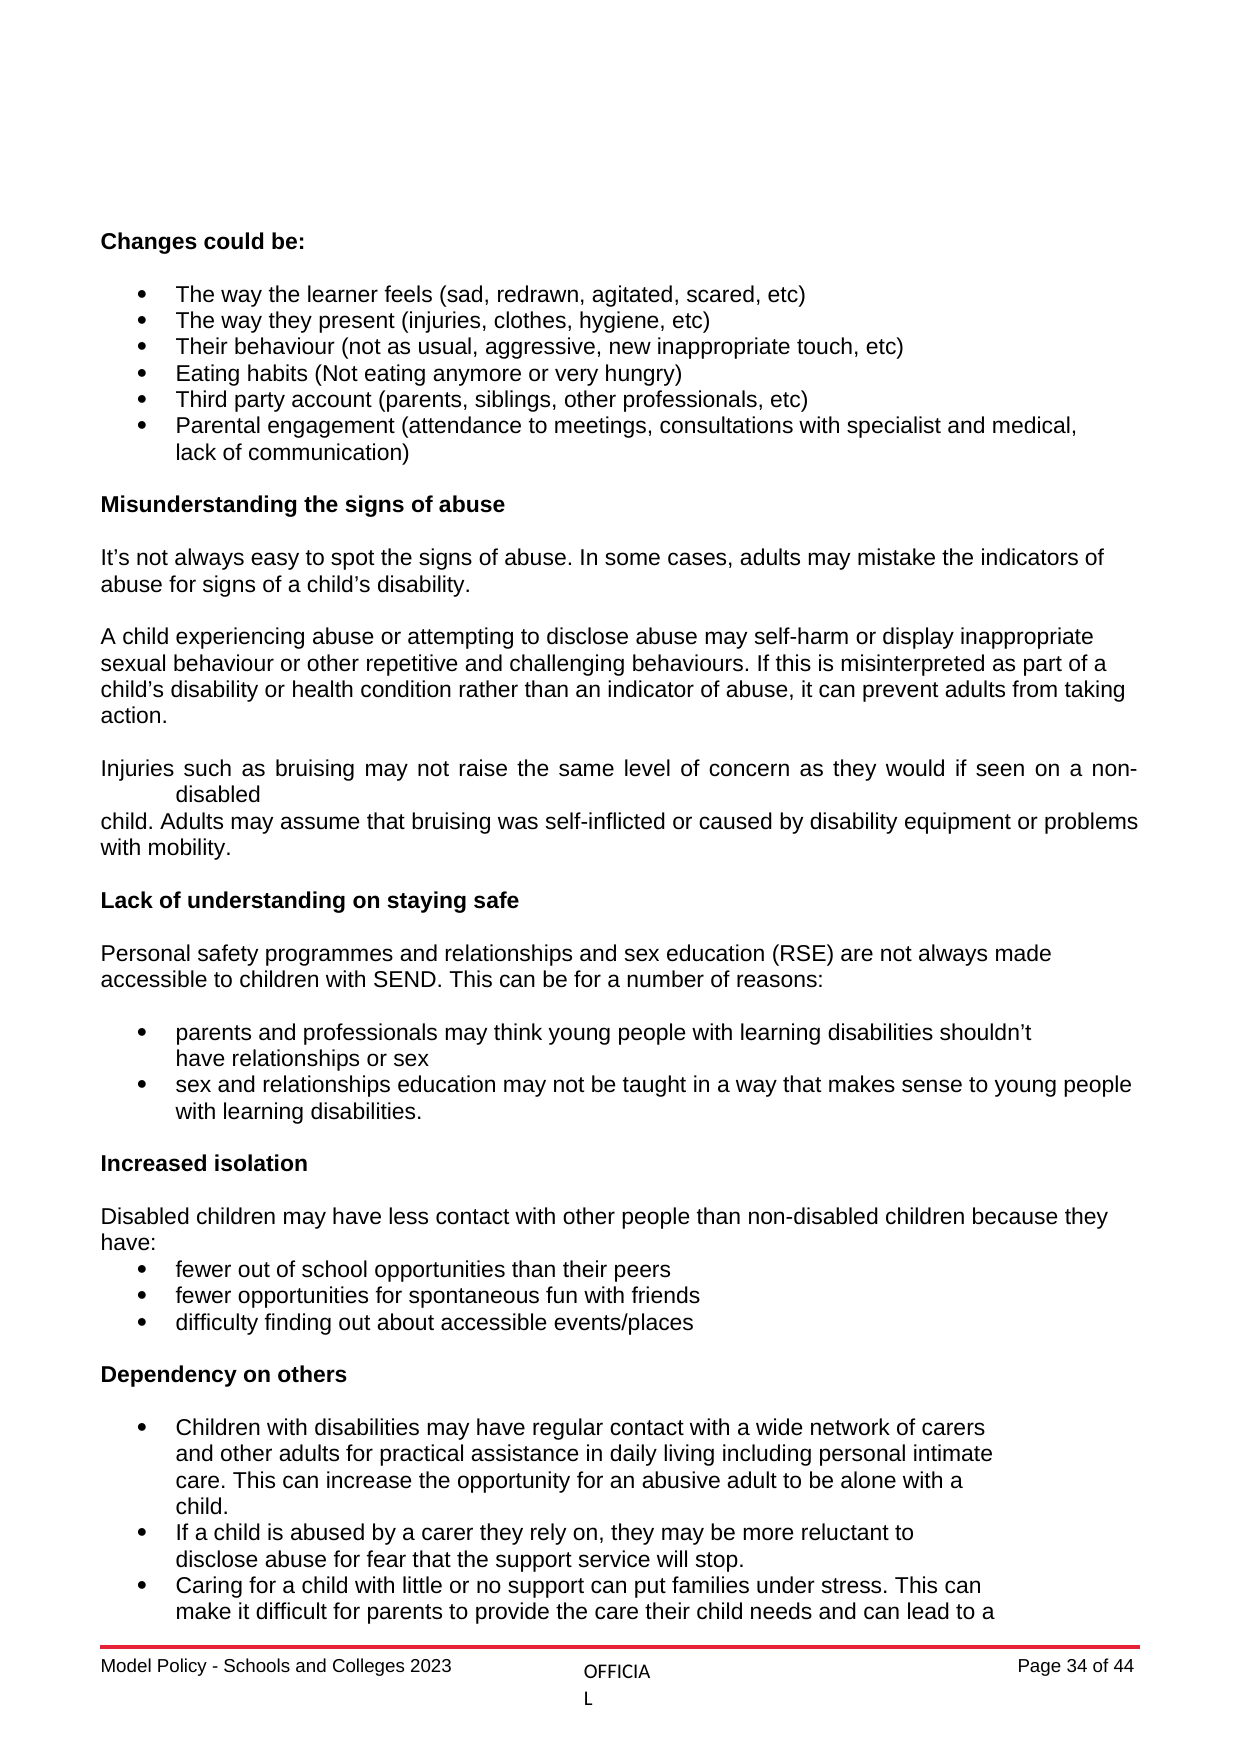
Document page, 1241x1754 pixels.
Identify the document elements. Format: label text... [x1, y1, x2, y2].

list lack of communication) [175, 439, 1140, 465]
list The way they present (injuries, clothes, hygiene, etc) [138, 307, 1140, 333]
text abuse for signs of a child’s disability. [100, 571, 1140, 597]
list and other adults for practical assistance in daily living including personal intimate [175, 1440, 1140, 1467]
list have relationships or sex [175, 1045, 1140, 1071]
text child’s disability or health condition rather than an indicator of abuse, it can prevent adults from taking [100, 676, 1140, 702]
list Caring for a child with little or no support can put families under stress. This can [138, 1572, 1140, 1598]
text child. Adults may assume that bruising was self-inflicted or caused by disability equipment or problems [100, 808, 1140, 834]
text have: [100, 1229, 1140, 1256]
list If a child is abused by a carer they rely on, they may be more reluctant to [138, 1519, 1140, 1546]
list Their behaviour (not as usual, aggressive, new inappropriate touch, etc) [138, 333, 1140, 360]
text It’s not always easy to spot the signs of abuse. In some cases, adults may mistake the indicators of [100, 544, 1140, 571]
text A child experiencing abuse or attempting to disclose abuse may self-harm or display inappropriate [100, 623, 1140, 649]
text Injuries such as bruising may not raise the same level of concern as they would if seen on a non-disabled [100, 755, 1140, 808]
list disclose abuse for fear that the support service will stop. [175, 1546, 1140, 1572]
list difficulty finding out about accessible events/places [138, 1308, 1140, 1335]
list care. This can increase the opportunity for an abusive adult to be alone with a [175, 1467, 1140, 1493]
list Parental engagement (attendance to meetings, consultations with specialist and medical, [138, 412, 1140, 439]
list fewer opportunities for spontaneous fun with friends [138, 1282, 1140, 1308]
text with mobility. [100, 834, 1140, 860]
list Third party account (parents, siblings, other professionals, etc) [138, 386, 1140, 412]
text accessible to children with SEND. This can be for a number of reasons: [100, 966, 1140, 992]
text action. [100, 702, 1140, 729]
text sexual behaviour or other repetitive and challenging behaviours. If this is misinterpreted as part of a [100, 649, 1140, 676]
list fewer out of school opportunities than their peers [138, 1256, 1140, 1282]
list Children with disabilities may have regular contact with a wide network of carers [138, 1414, 1140, 1440]
list Eating habits (Not eating anymore or very hungry) [138, 360, 1140, 386]
list parents and professionals may think young people with learning disabilities shouldn’t [138, 1018, 1140, 1045]
text Disabled children may have less contact with other people than non-disabled children because they [100, 1203, 1140, 1229]
text Personal safety programmes and relationships and sex education (RSE) are not always made [100, 939, 1140, 966]
list child. [175, 1493, 1140, 1519]
list make it difficult for parents to provide the care their child needs and can lead to a [175, 1598, 1140, 1625]
text Changes could be: [100, 228, 1140, 254]
text Lack of understanding on staying safe [100, 887, 1140, 913]
text Increased isolation [100, 1150, 1140, 1177]
text Dependency on others [100, 1361, 1140, 1387]
list with learning disabilities. [175, 1098, 1140, 1124]
list sex and relationships education may not be taught in a way that makes sense to young people [138, 1071, 1140, 1098]
list The way the learner feels (sad, redrawn, agitated, scared, etc) [138, 281, 1140, 307]
text Misunderstanding the signs of abuse [100, 491, 1140, 518]
